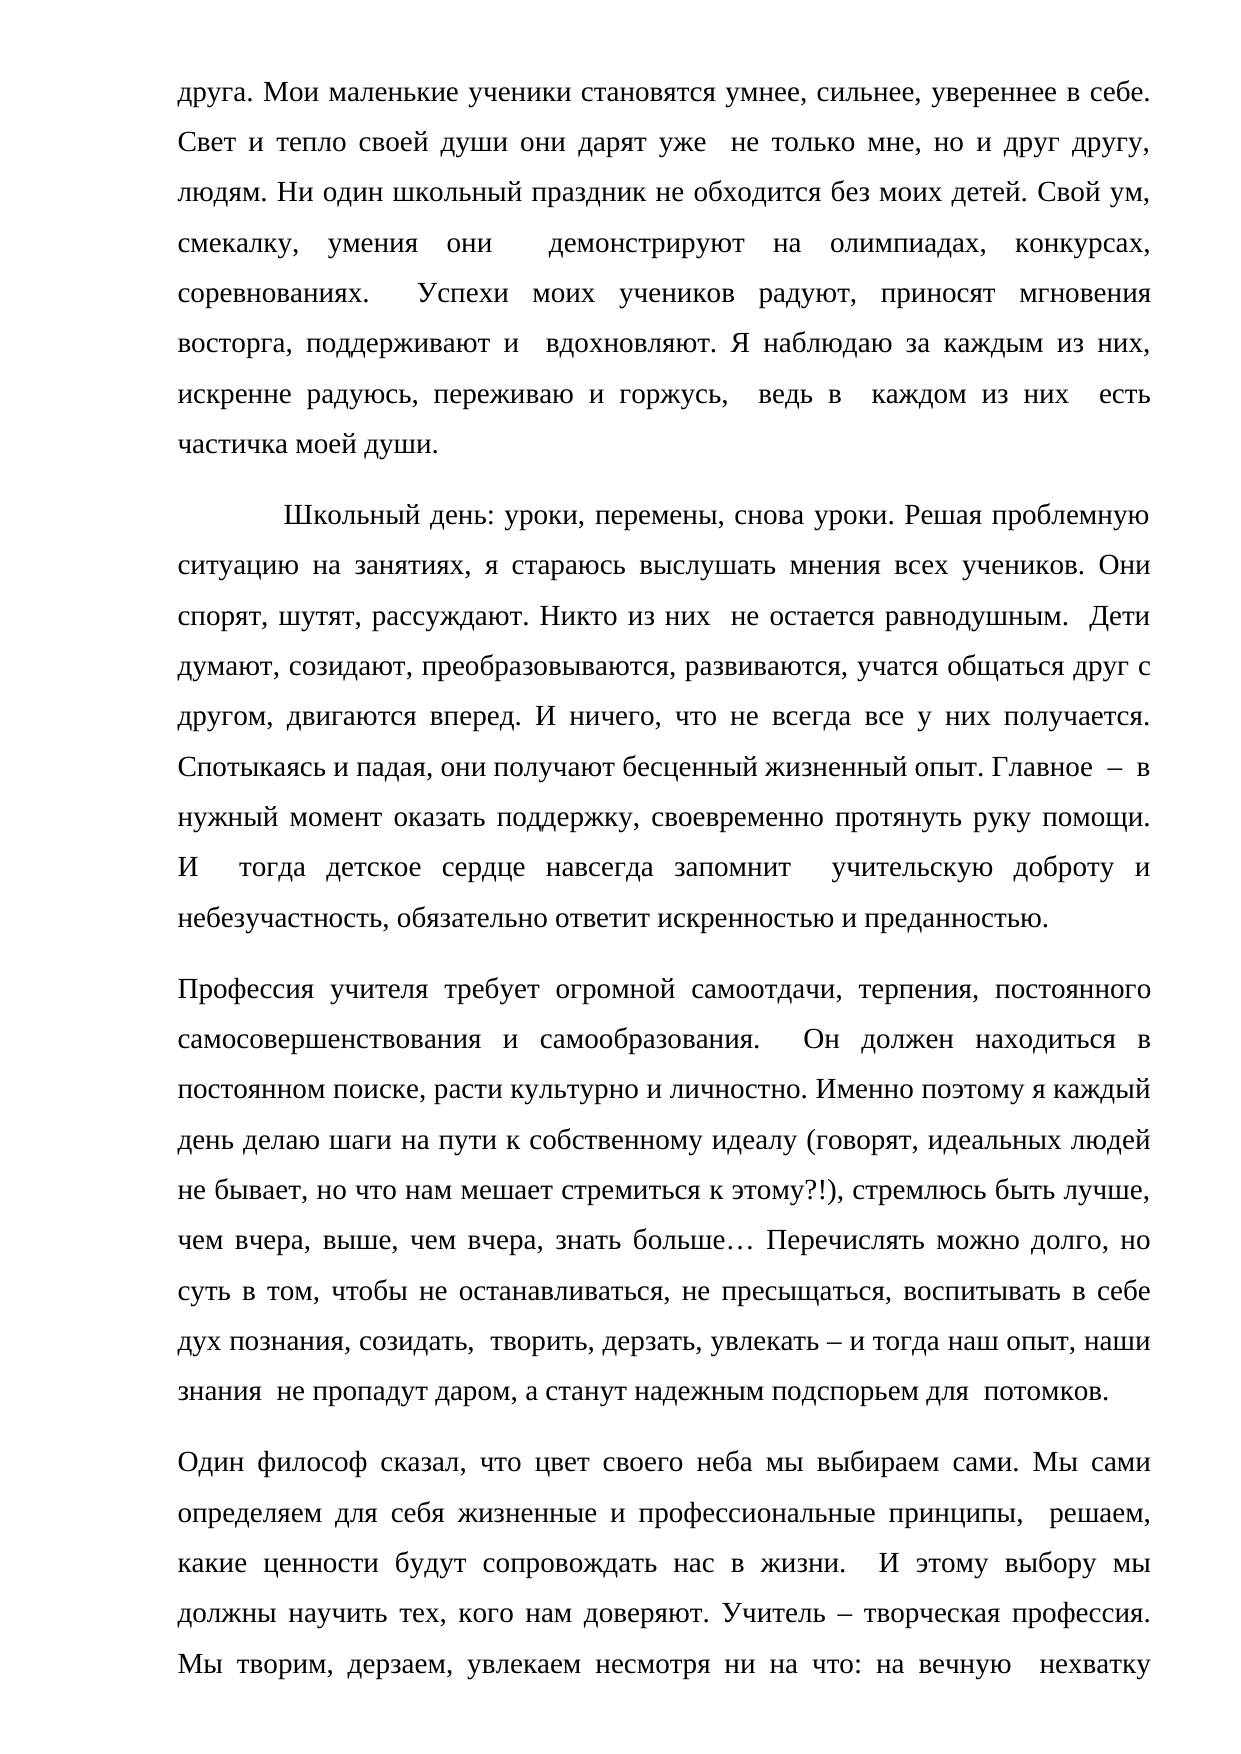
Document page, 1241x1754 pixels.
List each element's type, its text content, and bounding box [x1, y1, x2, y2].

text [177, 1444, 1152, 1679]
text Школьный день: уроки, перемены, снова уроки. Решая проблемную ситуацию на занятиях, я стараюсь выслушать мнения всех учеников. Они спорят, шутят, рассуждают. Никто из них не остается равнодушным. Дети думают, созидают, преобразовываются, развиваются, учатся общаться друг с другом, двигаются вперед. И ничего, что не всегда все у них получается. Спотыкаясь и падая, они получают бесценный жизненный опыт. Главное – в нужный момент оказать поддержку, своевременно протянуть руку помощи. И тогда детское сердце навсегда запомнит учительскую доброту и небезучастность, обязательно ответит искренностью и преданностью. [177, 497, 1152, 933]
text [177, 74, 1152, 459]
text Профессия учителя требует огромной самоотдачи, терпения, постоянного самосовершенствования и самообразования. Он должен находиться в постоянном поиске, расти культурно и личностно. Именно поэтому я каждый день делаю шаги на пути к собственному идеалу (говорят, идеальных людей не бывает, но что нам мешает стремиться к этому?!), стремлюсь быть лучше, чем вчера, выше, чем вчера, знать больше… Перечислять можно долго, но суть в том, чтобы не останавливаться, не пресыщаться, воспитывать в себе дух познания, созидать, творить, дерзать, увлекать – и тогда наш опыт, наши знания не пропадут даром, а станут надежным подспорьем для потомков. [177, 971, 1152, 1407]
